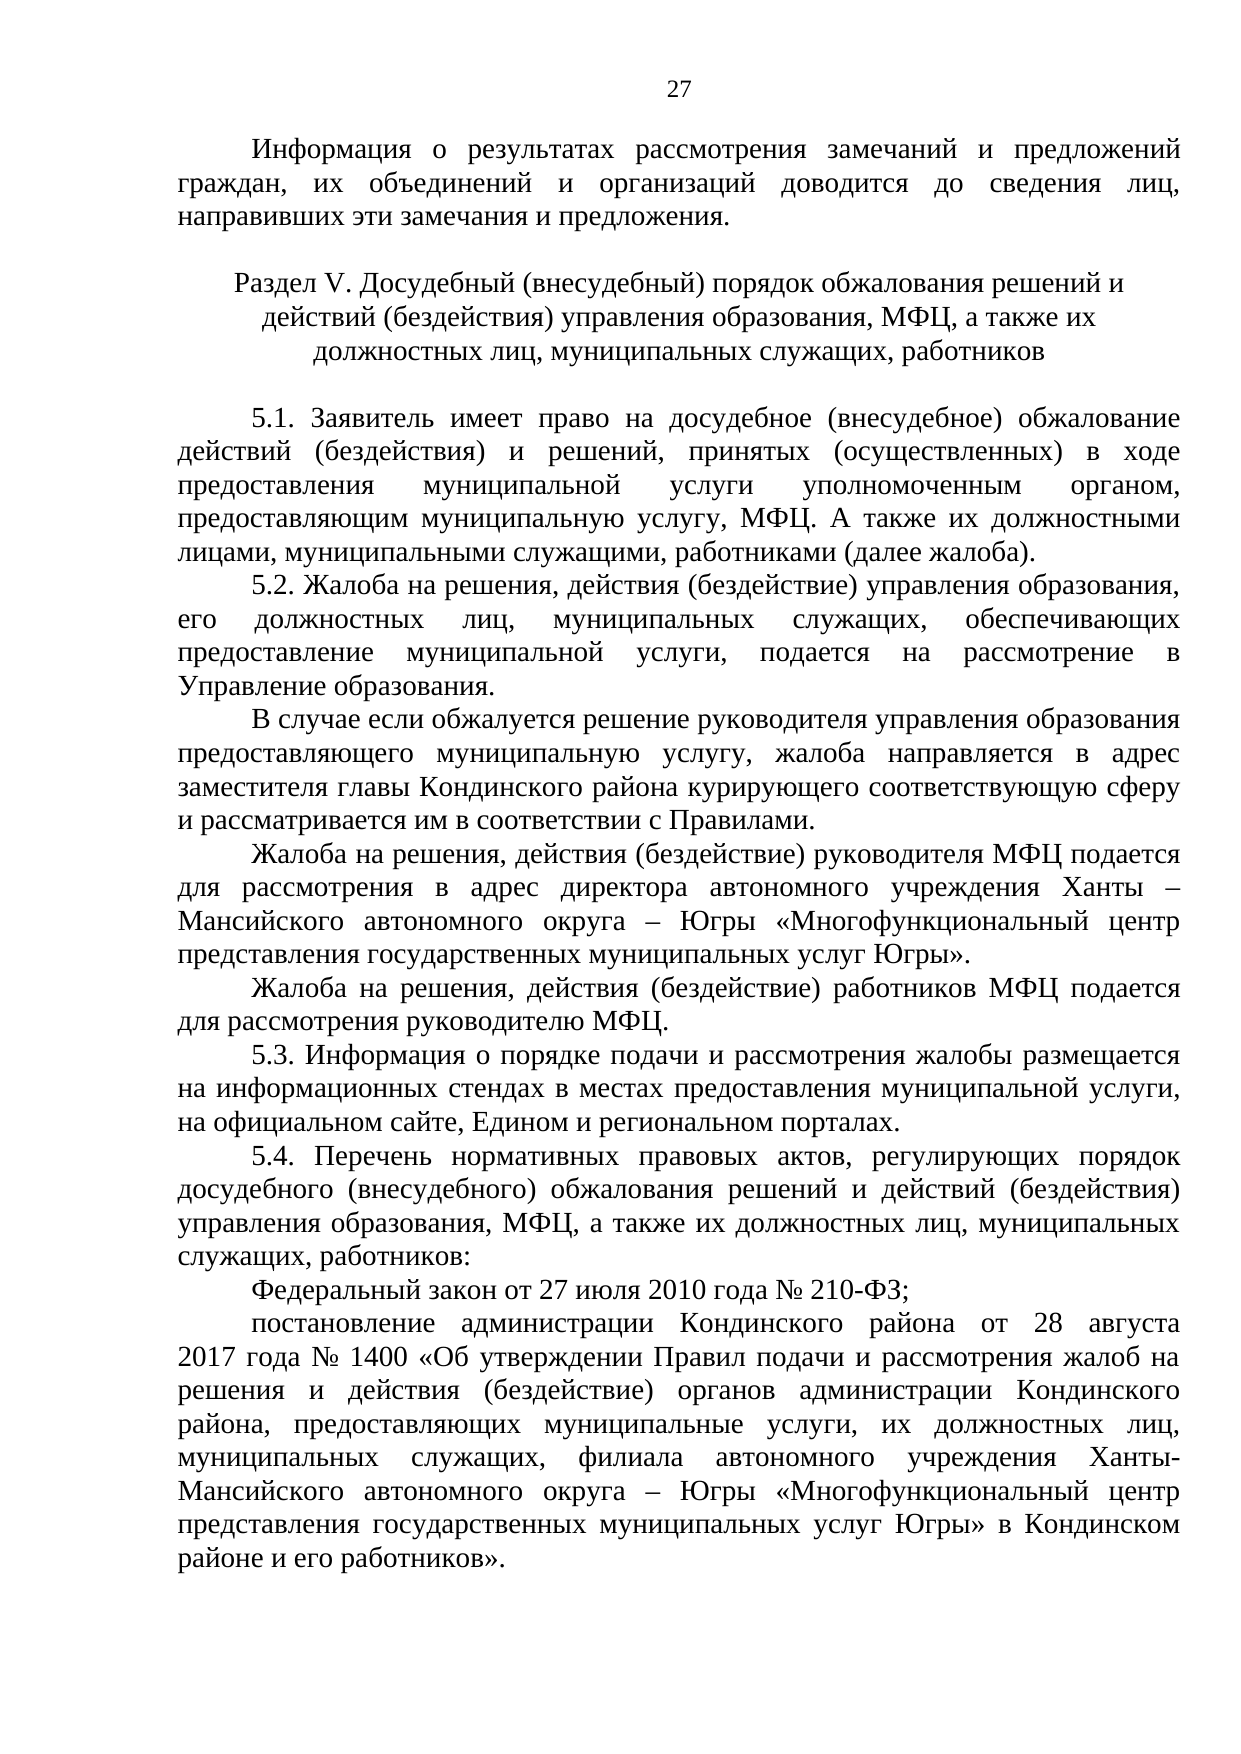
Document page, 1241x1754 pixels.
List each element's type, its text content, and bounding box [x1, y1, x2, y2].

text 5.2. Жалоба на решения, действия (бездействие) управления образования, его должностных лиц, муниципальных служащих, обеспечивающих предоставление муниципальной услуги, подается на рассмотрение в Управление образования. [177, 567, 1181, 702]
text В случае если обжалуется решение руководителя управления образования предоставляющего муниципальную услугу, жалоба направляется в адрес заместителя главы Кондинского района курирующего соответствующую сферу и рассматривается им в соответствии с Правилами. [177, 702, 1181, 836]
text 5.1. Заявитель имеет право на досудебное (внесудебное) обжалование действий (бездействия) и решений, принятых (осуществленных) в ходе предоставления муниципальной услуги уполномоченным органом, предоставляющим муниципальную услугу, МФЦ. А также их должностными лицами, муниципальными служащими, работниками (далее жалоба). [177, 400, 1181, 567]
text 5.3. Информация о порядке подачи и рассмотрения жалобы размещается на информационных стендах в местах предоставления муниципальной услуги, на официальном сайте, Едином и региональном порталах. [177, 1037, 1181, 1138]
text Раздел V. Досудебный (внесудебный) порядок обжалования решений и действий (бездействия) управления образования, МФЦ, а также их должностных лиц, муниципальных служащих, работников [177, 266, 1181, 366]
text 5.4. Перечень нормативных правовых актов, регулирующих порядок досудебного (внесудебного) обжалования решений и действий (бездействия) управления образования, МФЦ, а также их должностных лиц, муниципальных служащих, работников: [177, 1138, 1181, 1272]
text Жалоба на решения, действия (бездействие) работников МФЦ подается для рассмотрения руководителю МФЦ. [177, 970, 1181, 1037]
text Информация о результатах рассмотрения замечаний и предложений граждан, их объединений и организаций доводится до сведения лиц, направивших эти замечания и предложения. [177, 131, 1181, 232]
text постановление администрации Кондинского района от 28 августа 2017 года № 1400 «Об утверждении Правил подачи и рассмотрения жалоб на решения и действия (бездействие) органов администрации Кондинского района, предоставляющих муниципальные услуги, их должностных лиц, муниципальных служащих, филиала автономного учреждения Ханты-Мансийского автономного округа – Югры «Многофункциональный центр представления государственных муниципальных услуг Югры» в Кондинском районе и его работников». [177, 1305, 1181, 1574]
text Жалоба на решения, действия (бездействие) руководителя МФЦ подается для рассмотрения в адрес директора автономного учреждения Ханты – Мансийского автономного округа – Югры «Многофункциональный центр представления государственных муниципальных услуг Югры». [177, 836, 1181, 970]
text Федеральный закон от 27 июля 2010 года № 210-ФЗ; [177, 1272, 1181, 1305]
